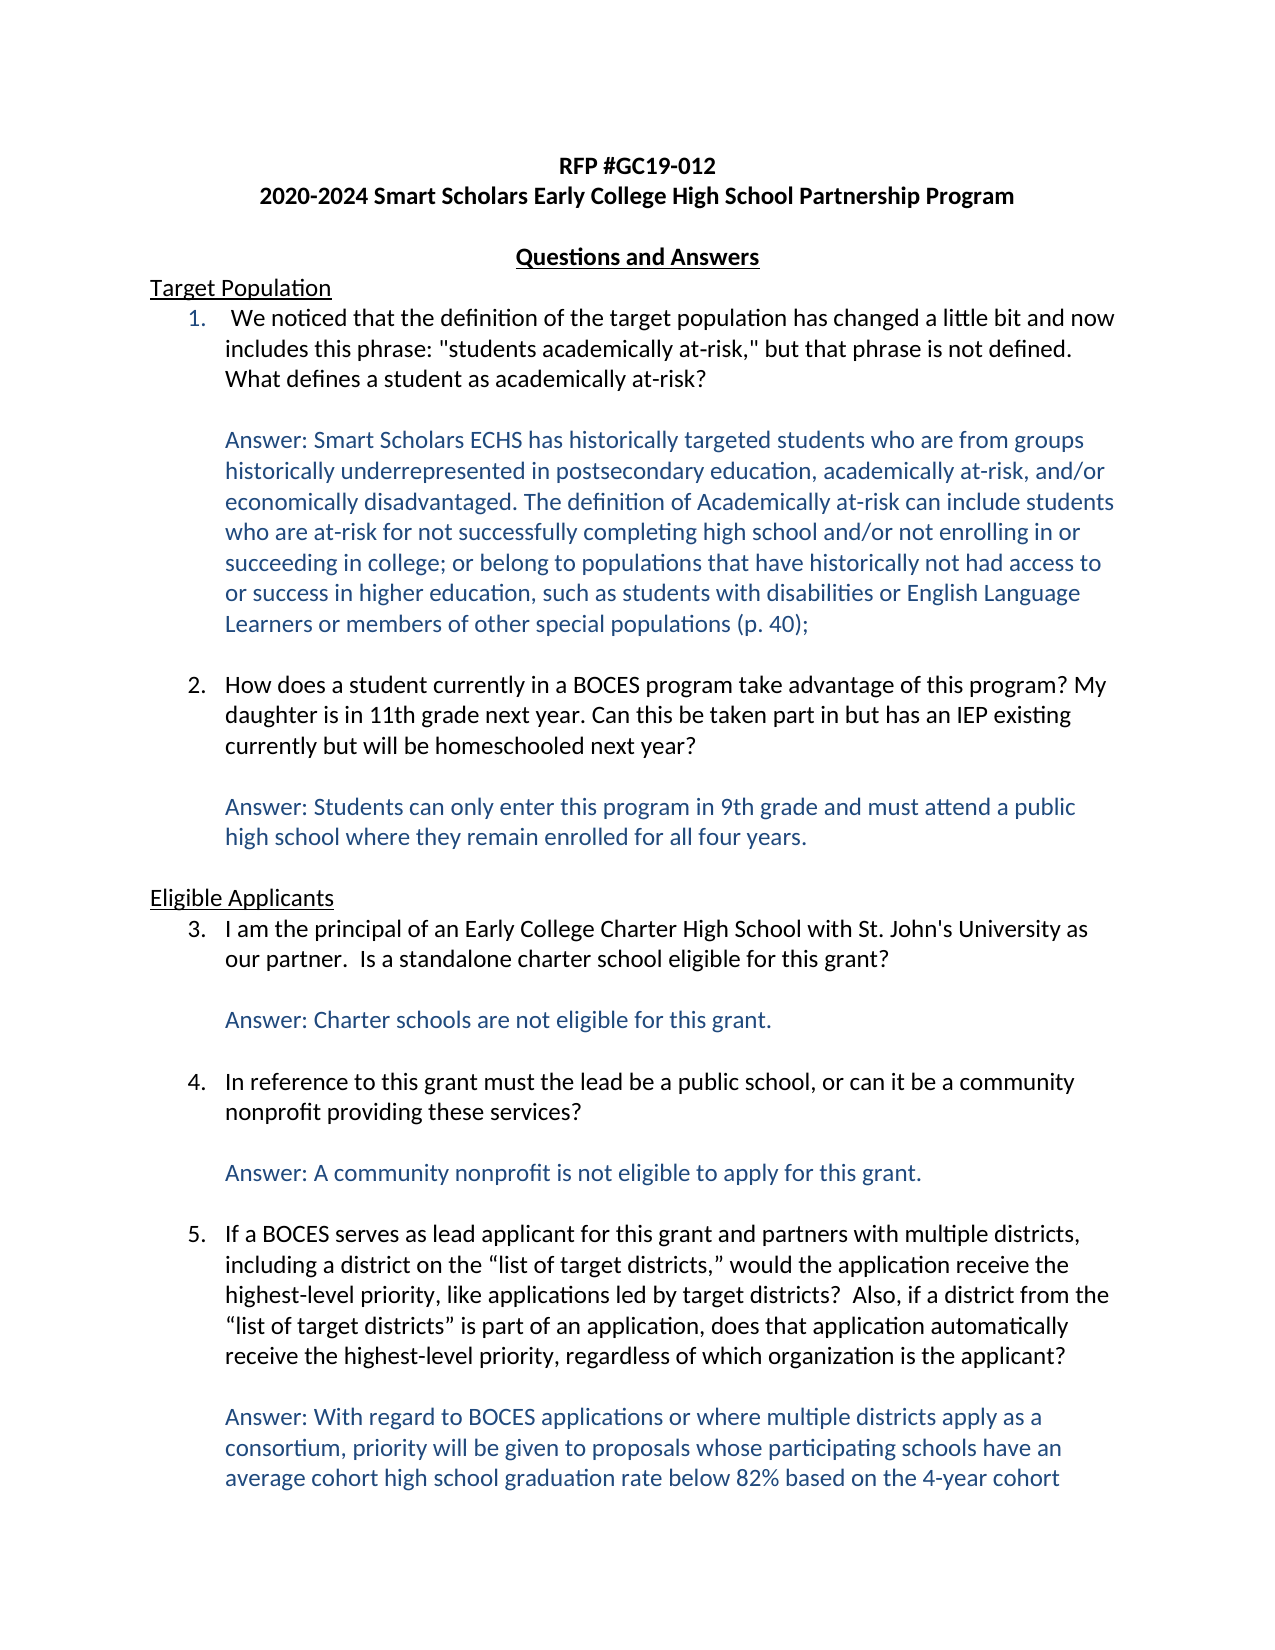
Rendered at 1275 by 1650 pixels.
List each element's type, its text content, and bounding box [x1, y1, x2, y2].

list Answer: Students can only enter this program in 9th grade and must attend a public high school where they remain enrolled for all four years. [225, 791, 1125, 852]
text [225, 1401, 1125, 1493]
list I am the principal of an Early College Charter High School with St. John's University as our partner. Is a standalone charter school eligible for this grant? [187, 913, 1125, 974]
list Answer: A community nonprofit is not eligible to apply for this grant. [225, 1157, 1125, 1188]
list How does a student currently in a BOCES program take advantage of this program? My daughter is in 11th grade next year. Can this be taken part in but has an IEP existing currently but will be homeschooled next year? [187, 669, 1125, 760]
text RFP #GC19-012 [150, 150, 1125, 181]
text 2020-2024 Smart Scholars Early College High School Partnership Program [150, 181, 1125, 211]
list If a BOCES serves as lead applicant for this grant and partners with multiple districts, including a district on the “list of target districts,” would the application receive the highest-level priority, like applications led by target districts? Also, if a district from the “list of target districts” is part of an application, does that application automatically receive the highest-level priority, regardless of which organization is the applicant? [187, 1218, 1125, 1371]
text Questions and Answers [150, 242, 1125, 272]
list We noticed that the definition of the target population has changed a little bit and now includes this phrase: "students academically at‐risk," but that phrase is not defined. What defines a student as academically at-risk? [187, 303, 1125, 394]
list In reference to this grant must the lead be a public school, or can it be a community nonprofit providing these services? [187, 1066, 1125, 1127]
list Answer: Charter schools are not eligible for this grant. [225, 1004, 1125, 1035]
text Target Population [150, 272, 1125, 303]
text Eligible Applicants [150, 882, 1125, 913]
list Answer: Smart Scholars ECHS has historically targeted students who are from groups historically underrepresented in postsecondary education, academically at-risk, and/or economically disadvantaged. The definition of Academically at-risk can include students who are at-risk for not successfully completing high school and/or not enrolling in or succeeding in college; or belong to populations that have historically not had access to or success in higher education, such as students with disabilities or English Language Learners or members of other special populations (p. 40); [225, 425, 1125, 638]
